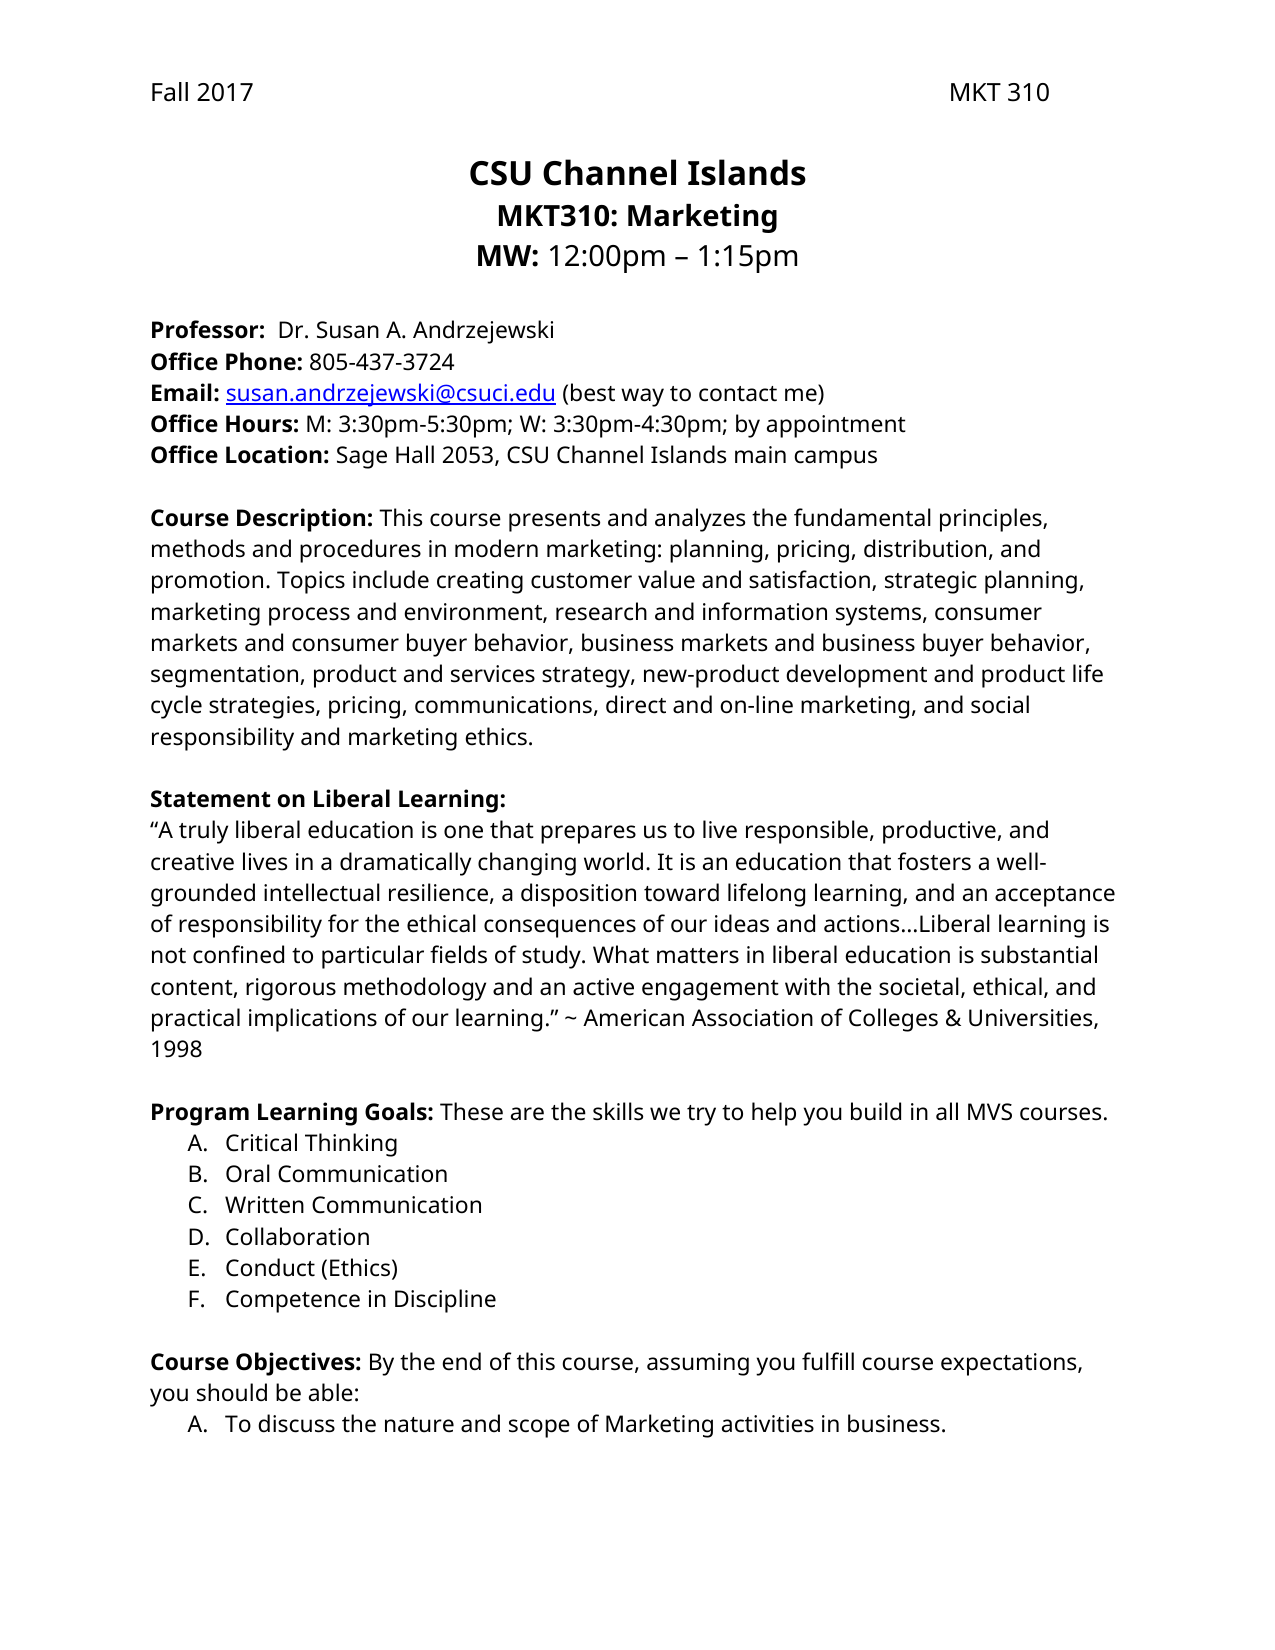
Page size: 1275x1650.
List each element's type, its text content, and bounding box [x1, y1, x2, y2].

text “A truly liberal education is one that prepares us to live responsible, productive, and creative lives in a dramatically changing world. It is an education that fosters a well-grounded intellectual resilience, a disposition toward lifelong learning, and an acceptance of responsibility for the ethical consequences of our ideas and actions…Liberal learning is not confined to particular fields of study. What matters in liberal education is substantial content, rigorous methodology and an active engagement with the societal, ethical, and practical implications of our learning.” ~ American Association of Colleges & Universities, 1998 [150, 814, 1125, 1064]
list Critical Thinking [187, 1127, 1125, 1158]
text Professor: Dr. Susan A. Andrzejewski [150, 314, 1125, 346]
list Written Communication [187, 1189, 1125, 1221]
list To discuss the nature and scope of Marketing activities in business. [187, 1408, 1125, 1439]
text Office Phone: 805-437-3724 [150, 346, 1125, 377]
text MW: 12:00pm – 1:15pm [150, 235, 1125, 275]
text CSU Channel Islands [150, 150, 1125, 195]
list Conduct (Ethics) [187, 1252, 1125, 1283]
text Course Description: This course presents and analyzes the fundamental principles, methods and procedures in modern marketing: planning, pricing, distribution, and promotion. Topics include creating customer value and satisfaction, strategic planning, marketing process and environment, research and information systems, consumer markets and consumer buyer behavior, business markets and business buyer behavior, segmentation, product and services strategy, new-product development and product life cycle strategies, pricing, communications, direct and on-line marketing, and social responsibility and marketing ethics. [150, 502, 1125, 752]
text Course Objectives: By the end of this course, assuming you fulfill course expectations, you should be able: [150, 1346, 1125, 1408]
text Statement on Liberal Learning: [150, 783, 1125, 814]
text Office Hours: M: 3:30pm-5:30pm; W: 3:30pm-4:30pm; by appointment [150, 408, 1125, 439]
text MKT310: Marketing [150, 195, 1125, 235]
text Program Learning Goals: These are the skills we try to help you build in all MVS courses. [150, 1096, 1125, 1127]
text Office Location: Sage Hall 2053, CSU Channel Islands main campus [150, 439, 1125, 471]
list Collaboration [187, 1221, 1125, 1252]
text Email: susan.andrzejewski@csuci.edu (best way to contact me) [150, 377, 1125, 408]
list Competence in Discipline [187, 1283, 1125, 1314]
list Oral Communication [187, 1158, 1125, 1189]
